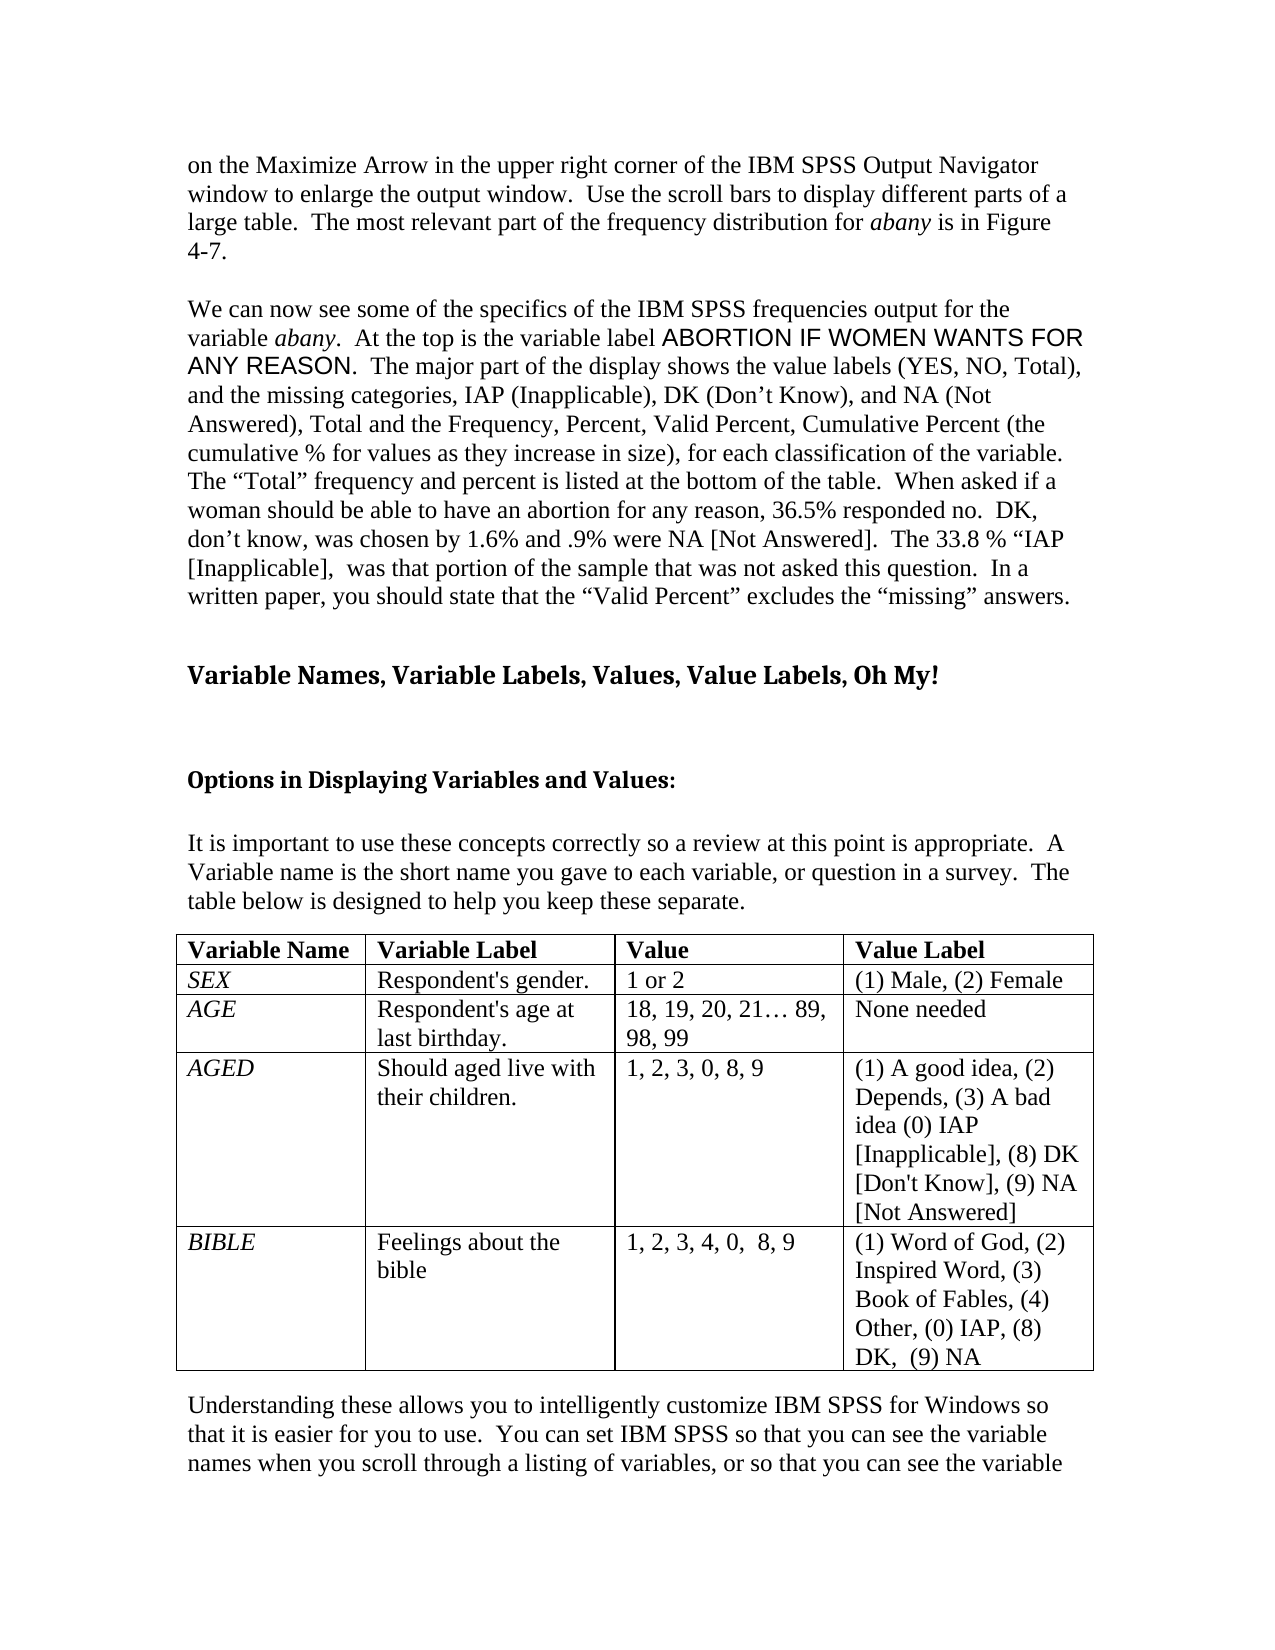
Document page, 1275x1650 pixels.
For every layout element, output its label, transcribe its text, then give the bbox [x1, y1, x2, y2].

table_cell AGE [177, 995, 365, 1052]
table_cell (1) Word of God, (2) Inspired Word, (3) Book of Fables, (4) Other, (0) IAP, (8) DK, (9) NA [844, 1227, 1093, 1370]
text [187, 150, 1087, 265]
table_cell (1) Male, (2) Female [844, 965, 1093, 993]
table_header Variable Name [177, 935, 365, 964]
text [187, 1391, 1087, 1477]
table_header Variable Label [366, 935, 614, 964]
table_cell 1, 2, 3, 4, 0, 8, 9 [616, 1227, 843, 1370]
table_cell Should aged live with their children. [366, 1053, 614, 1226]
table_header Value [616, 935, 843, 964]
table_cell SEX [177, 965, 365, 993]
table_cell (1) A good idea, (2) Depends, (3) A bad idea (0) IAP [Inapplicable], (8) DK [Don't Know], (9) NA [Not Answered] [844, 1053, 1093, 1226]
table_cell None needed [844, 995, 1093, 1052]
subtitle Options in Displaying Variables and Values: [187, 766, 1087, 795]
table_cell AGED [177, 1053, 365, 1226]
table_cell Respondent's gender. [366, 965, 614, 993]
table_cell 18, 19, 20, 21… 89, 98, 99 [616, 995, 843, 1052]
text We can now see some of the specifics of the IBM SPSS frequencies output for the variable abany. At the top is the variable label ABORTION IF WOMEN WANTS FOR ANY REASON. The major part of the display shows the value labels (YES, NO, Total), and the missing categories, IAP (Inapplicable), DK (Don’t Know), and NA (Not Answered), Total and the Frequency, Percent, Valid Percent, Cumulative Percent (the cumulative % for values as they increase in size), for each classification of the variable. The “Total” frequency and percent is listed at the bottom of the table. When asked if a woman should be able to have an abortion for any reason, 36.5% responded no. DK, don’t know, was chosen by 1.6% and .9% were NA [Not Answered]. The 33.8 % “IAP [Inapplicable], was that portion of the sample that was not asked this question. In a written paper, you should state that the “Valid Percent” excludes the “missing” answers. [187, 294, 1087, 610]
table_cell 1, 2, 3, 0, 8, 9 [616, 1053, 843, 1226]
table_header Value Label [844, 935, 1093, 964]
text It is important to use these concepts correctly so a review at this point is appropriate. A Variable name is the short name you gave to each variable, or question in a survey. The table below is designed to help you keep these separate. [187, 828, 1087, 915]
table_cell Feelings about the bible [366, 1227, 614, 1370]
subtitle Variable Names, Variable Labels, Values, Value Labels, Oh My! [187, 660, 1087, 691]
table_cell Respondent's age at last birthday. [366, 995, 614, 1052]
table_cell BIBLE [177, 1227, 365, 1370]
table_cell 1 or 2 [616, 965, 843, 993]
